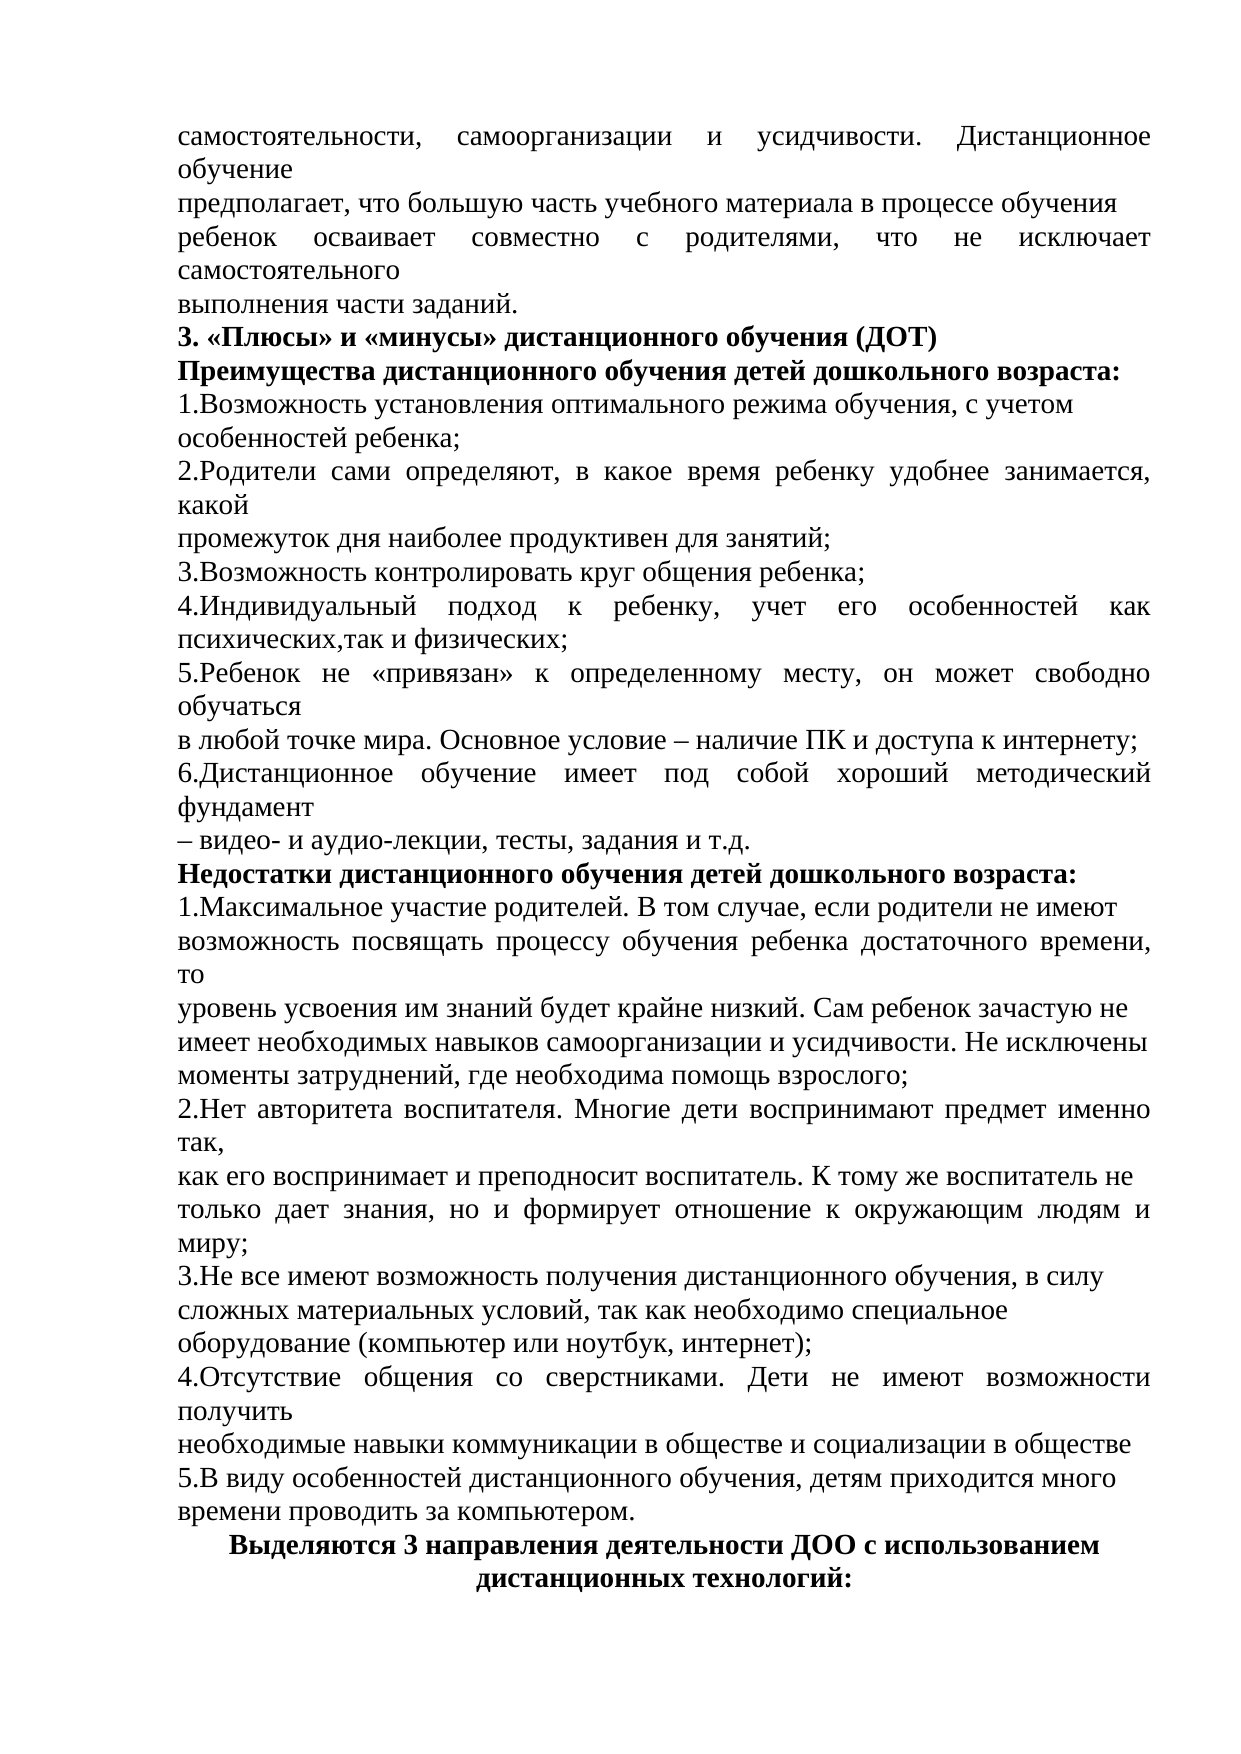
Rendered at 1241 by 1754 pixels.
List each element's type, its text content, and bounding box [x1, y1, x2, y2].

text сложных материальных условий, так как необходимо специальное [177, 1292, 1152, 1326]
text самостоятельности, самоорганизации и усидчивости. Дистанционное обучение [177, 118, 1152, 185]
text только дает знания, но и формирует отношение к окружающим людям и миру; [177, 1191, 1152, 1258]
text времени проводить за компьютером. [177, 1493, 1152, 1527]
text 1.Возможность установления оптимального режима обучения, с учетом [177, 386, 1152, 420]
text уровень усвоения им знаний будет крайне низкий. Сам ребенок зачастую не [177, 990, 1152, 1024]
text моменты затруднений, где необходима помощь взрослого; [177, 1057, 1152, 1091]
text 2.Родители сами определяют, в какое время ребенку удобнее занимается, какой [177, 453, 1152, 521]
text 3. «Плюсы» и «минусы» дистанционного обучения (ДОТ) [177, 319, 1152, 353]
text Выделяются 3 направления деятельности ДОО с использованием [177, 1527, 1152, 1560]
text 4.Отсутствие общения со сверстниками. Дети не имеют возможности получить [177, 1359, 1152, 1426]
text Преимущества дистанционного обучения детей дошкольного возраста: [177, 353, 1152, 386]
text дистанционных технологий: [177, 1560, 1152, 1594]
text возможность посвящать процессу обучения ребенка достаточного времени, то [177, 923, 1152, 990]
text ребенок осваивает совместно с родителями, что не исключает самостоятельного [177, 219, 1152, 286]
text оборудование (компьютер или ноутбук, интернет); [177, 1326, 1152, 1359]
text необходимые навыки коммуникации в обществе и социализации в обществе [177, 1426, 1152, 1460]
text предполагает, что большую часть учебного материала в процессе обучения [177, 185, 1152, 219]
text промежуток дня наиболее продуктивен для занятий; [177, 521, 1152, 554]
text выполнения части заданий. [177, 286, 1152, 319]
text 2.Нет авторитета воспитателя. Многие дети воспринимают предмет именно так, [177, 1091, 1152, 1158]
text 1.Максимальное участие родителей. В том случае, если родители не имеют [177, 889, 1152, 923]
text 4.Индивидуальный подход к ребенку, учет его особенностей как психических,так и физических; [177, 588, 1152, 655]
text Недостатки дистанционного обучения детей дошкольного возраста: [177, 856, 1152, 889]
text 3.Не все имеют возможность получения дистанционного обучения, в силу [177, 1258, 1152, 1292]
text 3.Возможность контролировать круг общения ребенка; [177, 554, 1152, 588]
text в любой точке мира. Основное условие – наличие ПК и доступа к интернету; [177, 722, 1152, 755]
text 5.Ребенок не «привязан» к определенному месту, он может свободно обучаться [177, 655, 1152, 722]
text как его воспринимает и преподносит воспитатель. К тому же воспитатель не [177, 1158, 1152, 1191]
text 5.В виду особенностей дистанционного обучения, детям приходится много [177, 1460, 1152, 1493]
text особенностей ребенка; [177, 420, 1152, 453]
text 6.Дистанционное обучение имеет под собой хороший методический фундамент [177, 755, 1152, 822]
text имеет необходимых навыков самоорганизации и усидчивости. Не исключены [177, 1024, 1152, 1057]
text – видео- и аудио-лекции, тесты, задания и т.д. [177, 822, 1152, 856]
